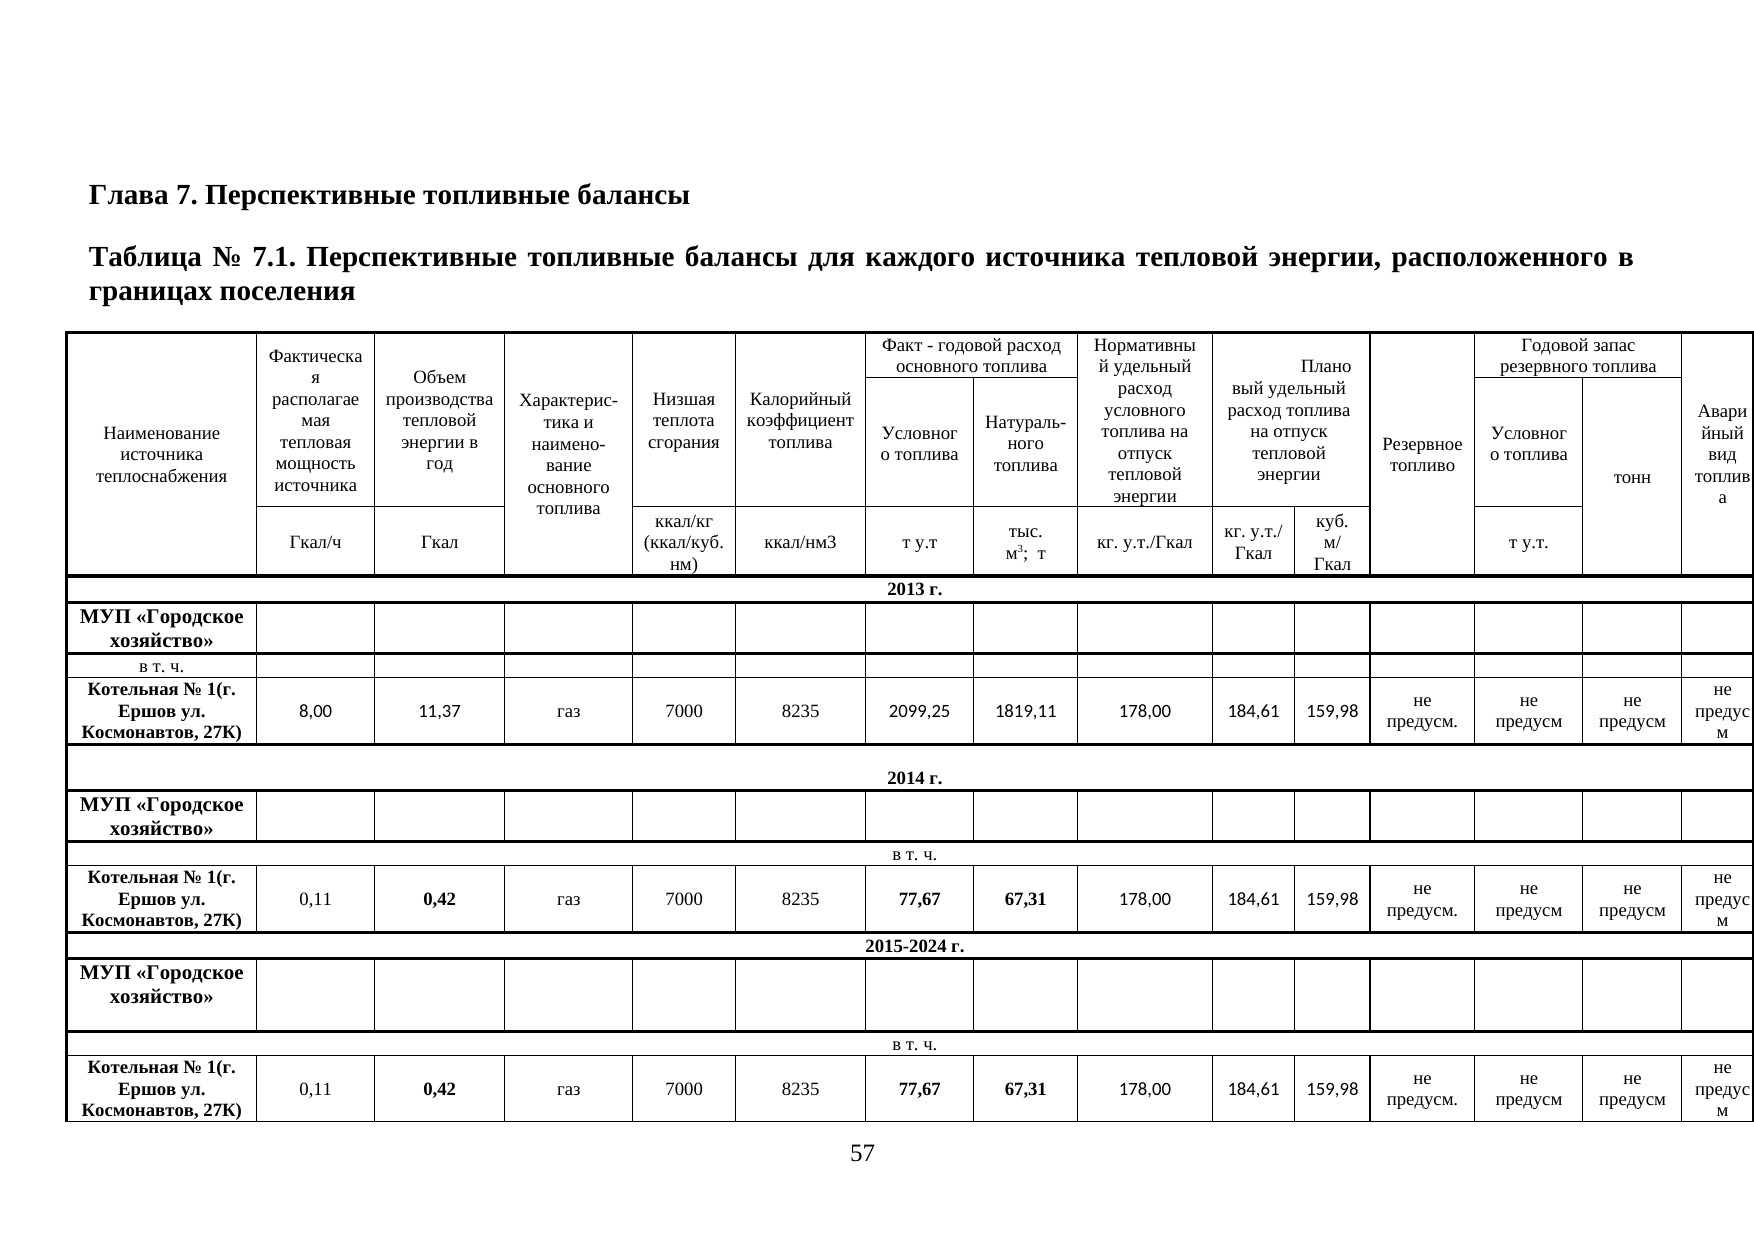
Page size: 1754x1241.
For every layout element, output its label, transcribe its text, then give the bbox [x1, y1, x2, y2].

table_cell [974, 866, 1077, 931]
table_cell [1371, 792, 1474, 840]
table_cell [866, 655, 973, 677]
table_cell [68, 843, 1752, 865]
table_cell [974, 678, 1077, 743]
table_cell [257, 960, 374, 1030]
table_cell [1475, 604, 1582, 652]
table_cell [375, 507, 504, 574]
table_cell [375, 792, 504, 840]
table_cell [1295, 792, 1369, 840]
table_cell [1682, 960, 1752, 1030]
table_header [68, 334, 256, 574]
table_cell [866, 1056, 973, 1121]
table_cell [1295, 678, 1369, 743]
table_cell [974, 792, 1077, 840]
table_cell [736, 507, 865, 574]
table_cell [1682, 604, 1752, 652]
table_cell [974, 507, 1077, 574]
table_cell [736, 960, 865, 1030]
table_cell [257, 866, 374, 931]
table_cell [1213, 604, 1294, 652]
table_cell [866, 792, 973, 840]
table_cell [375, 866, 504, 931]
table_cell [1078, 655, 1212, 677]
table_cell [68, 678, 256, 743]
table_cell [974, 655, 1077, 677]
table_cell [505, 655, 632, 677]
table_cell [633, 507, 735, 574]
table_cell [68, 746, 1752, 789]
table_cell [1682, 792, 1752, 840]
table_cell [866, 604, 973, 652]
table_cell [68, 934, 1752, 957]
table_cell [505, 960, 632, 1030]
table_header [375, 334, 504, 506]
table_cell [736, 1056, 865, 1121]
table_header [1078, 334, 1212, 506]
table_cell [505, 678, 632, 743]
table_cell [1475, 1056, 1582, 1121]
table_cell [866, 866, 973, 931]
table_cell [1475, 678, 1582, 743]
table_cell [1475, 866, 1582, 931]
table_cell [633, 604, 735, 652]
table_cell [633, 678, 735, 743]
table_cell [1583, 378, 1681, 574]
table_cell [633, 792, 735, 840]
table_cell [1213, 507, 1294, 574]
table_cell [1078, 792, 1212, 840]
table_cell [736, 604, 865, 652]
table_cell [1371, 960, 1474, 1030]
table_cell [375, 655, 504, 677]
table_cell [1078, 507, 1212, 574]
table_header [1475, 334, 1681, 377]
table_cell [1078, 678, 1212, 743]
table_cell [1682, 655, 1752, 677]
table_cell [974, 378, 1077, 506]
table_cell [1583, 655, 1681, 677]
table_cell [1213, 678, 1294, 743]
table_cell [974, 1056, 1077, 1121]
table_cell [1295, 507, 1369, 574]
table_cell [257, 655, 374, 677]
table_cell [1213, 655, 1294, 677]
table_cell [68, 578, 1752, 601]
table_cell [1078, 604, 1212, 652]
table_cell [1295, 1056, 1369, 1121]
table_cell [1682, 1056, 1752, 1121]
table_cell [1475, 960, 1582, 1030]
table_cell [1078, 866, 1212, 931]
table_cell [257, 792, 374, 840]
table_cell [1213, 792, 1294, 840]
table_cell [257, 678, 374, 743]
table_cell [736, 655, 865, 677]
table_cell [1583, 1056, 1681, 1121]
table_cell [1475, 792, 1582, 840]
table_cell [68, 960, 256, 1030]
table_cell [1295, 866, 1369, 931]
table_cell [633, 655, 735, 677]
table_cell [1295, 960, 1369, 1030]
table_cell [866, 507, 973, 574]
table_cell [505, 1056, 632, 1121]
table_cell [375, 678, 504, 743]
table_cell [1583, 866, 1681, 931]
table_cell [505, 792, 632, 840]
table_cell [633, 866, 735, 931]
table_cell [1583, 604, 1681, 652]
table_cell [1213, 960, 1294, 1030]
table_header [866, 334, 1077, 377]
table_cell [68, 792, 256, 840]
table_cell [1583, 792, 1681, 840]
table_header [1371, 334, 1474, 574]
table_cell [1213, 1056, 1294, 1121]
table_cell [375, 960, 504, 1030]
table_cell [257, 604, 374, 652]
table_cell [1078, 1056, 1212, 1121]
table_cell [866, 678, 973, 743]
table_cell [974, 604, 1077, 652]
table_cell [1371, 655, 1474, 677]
text Таблица № 7.1. Перспективные топливные балансы для каждого источника тепловой энергии, расположенного в границах поселения [89, 239, 1636, 307]
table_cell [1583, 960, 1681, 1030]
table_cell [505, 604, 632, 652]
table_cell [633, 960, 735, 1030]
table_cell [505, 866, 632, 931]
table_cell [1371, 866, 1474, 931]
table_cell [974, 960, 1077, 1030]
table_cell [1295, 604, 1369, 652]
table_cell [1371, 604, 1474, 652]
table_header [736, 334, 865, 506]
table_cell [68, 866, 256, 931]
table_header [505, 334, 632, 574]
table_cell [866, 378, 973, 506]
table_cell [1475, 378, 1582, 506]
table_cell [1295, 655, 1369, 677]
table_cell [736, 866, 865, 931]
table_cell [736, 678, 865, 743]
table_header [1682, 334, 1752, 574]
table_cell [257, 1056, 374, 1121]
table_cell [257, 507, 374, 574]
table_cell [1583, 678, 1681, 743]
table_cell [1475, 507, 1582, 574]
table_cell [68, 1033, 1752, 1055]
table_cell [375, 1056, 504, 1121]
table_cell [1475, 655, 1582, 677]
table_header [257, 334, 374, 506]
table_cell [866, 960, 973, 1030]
subtitle Глава 7. Перспективные топливные балансы [89, 177, 1636, 211]
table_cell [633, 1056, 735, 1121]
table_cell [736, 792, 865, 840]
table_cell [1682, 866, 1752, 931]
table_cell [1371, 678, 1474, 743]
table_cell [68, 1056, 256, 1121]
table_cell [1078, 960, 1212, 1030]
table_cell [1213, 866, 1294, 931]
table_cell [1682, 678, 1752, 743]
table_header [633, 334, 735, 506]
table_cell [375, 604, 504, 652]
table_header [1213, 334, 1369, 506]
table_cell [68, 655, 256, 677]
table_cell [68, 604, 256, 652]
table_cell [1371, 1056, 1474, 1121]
